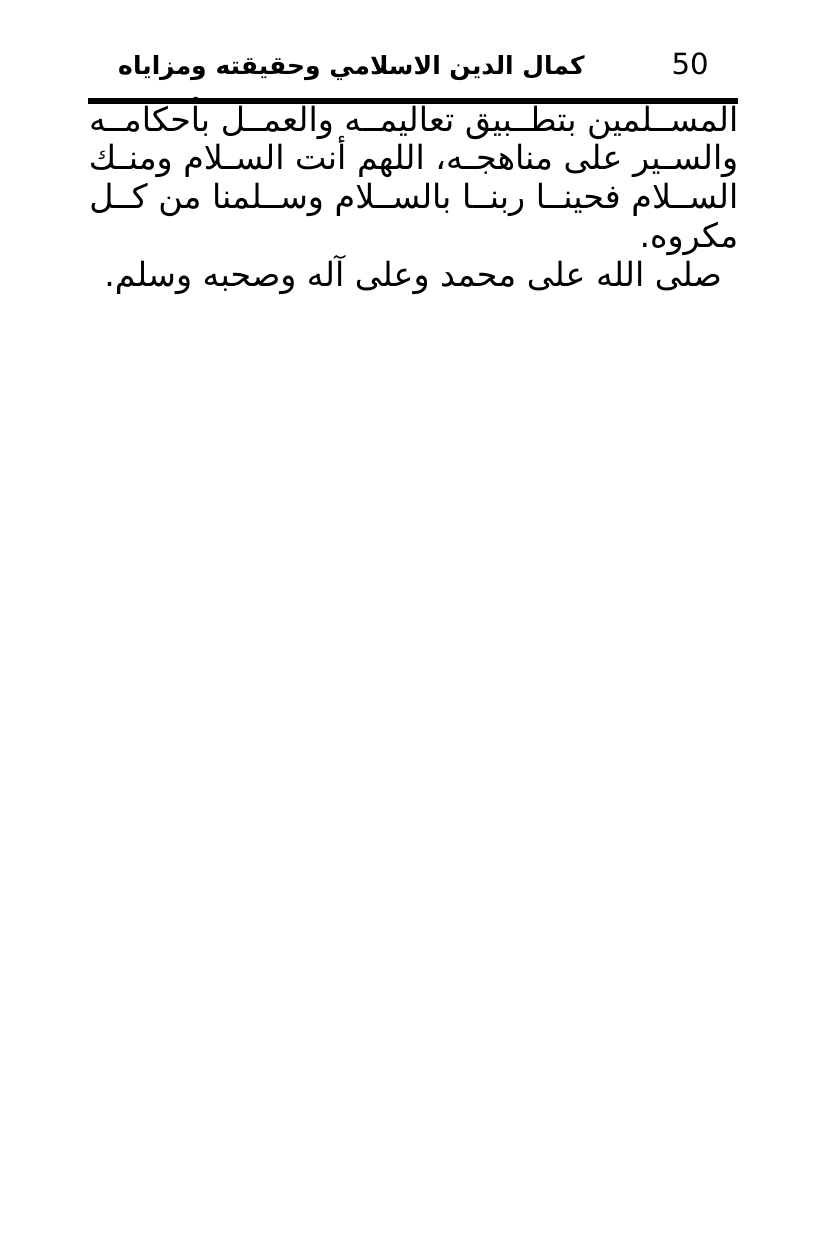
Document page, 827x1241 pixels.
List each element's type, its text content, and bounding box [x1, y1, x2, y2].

text صلى الله على محمد وعلى آله وصحبه وسلم. [89, 255, 738, 294]
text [89, 100, 738, 255]
